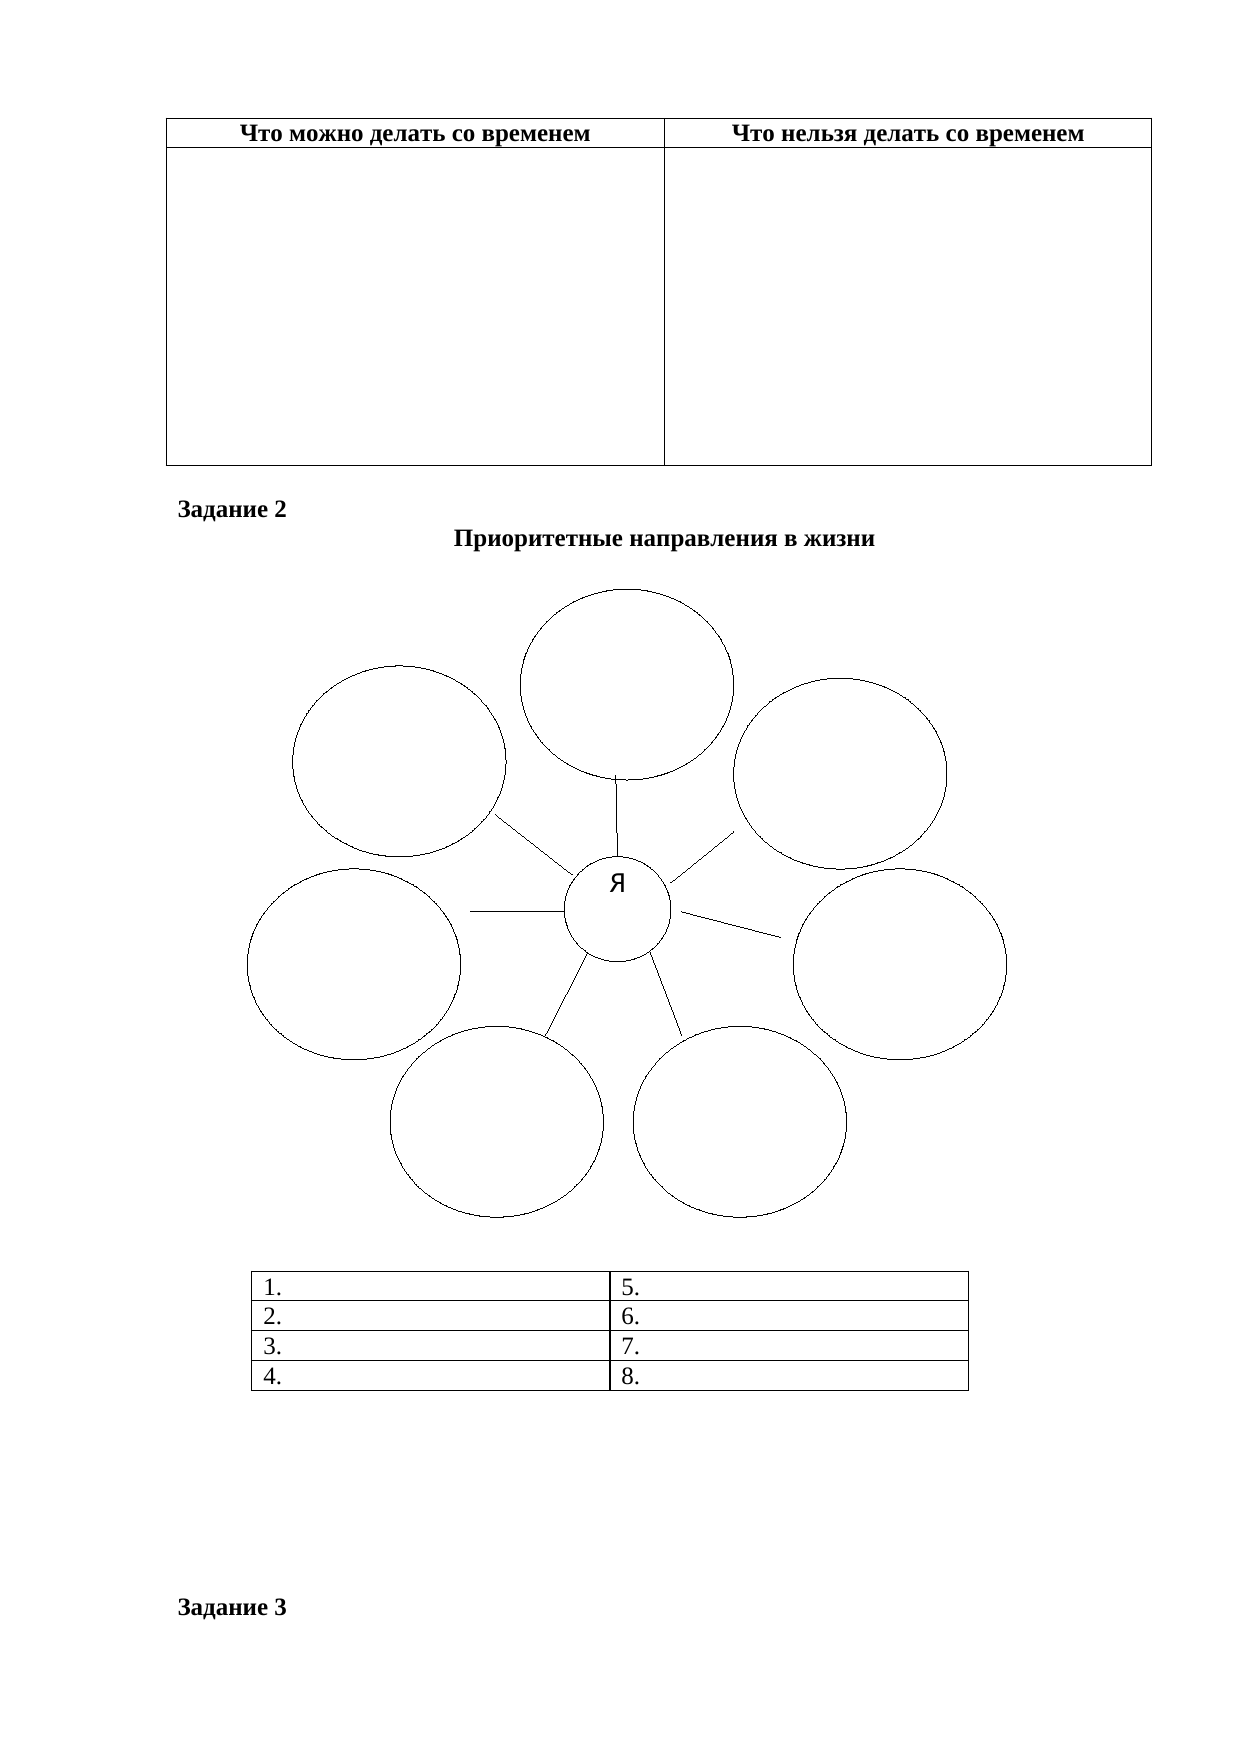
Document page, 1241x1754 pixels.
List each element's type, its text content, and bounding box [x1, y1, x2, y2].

table_cell 3. [252, 1331, 609, 1360]
table_header Что нельзя делать со временем [665, 119, 1151, 147]
table_cell 8. [611, 1361, 968, 1390]
table_header 1. [252, 1272, 609, 1300]
table_cell 6. [611, 1301, 968, 1330]
table_header Что можно делать со временем [167, 119, 664, 147]
text Задание 3 [177, 1592, 1152, 1621]
table_header 5. [611, 1272, 968, 1300]
table_cell [665, 148, 1151, 464]
table_cell [167, 148, 664, 464]
table_cell 2. [252, 1301, 609, 1330]
table_cell 7. [611, 1331, 968, 1360]
text Приоритетные направления в жизни [177, 523, 1152, 552]
text Задание 2 [177, 494, 1152, 523]
table_cell 4. [252, 1361, 609, 1390]
